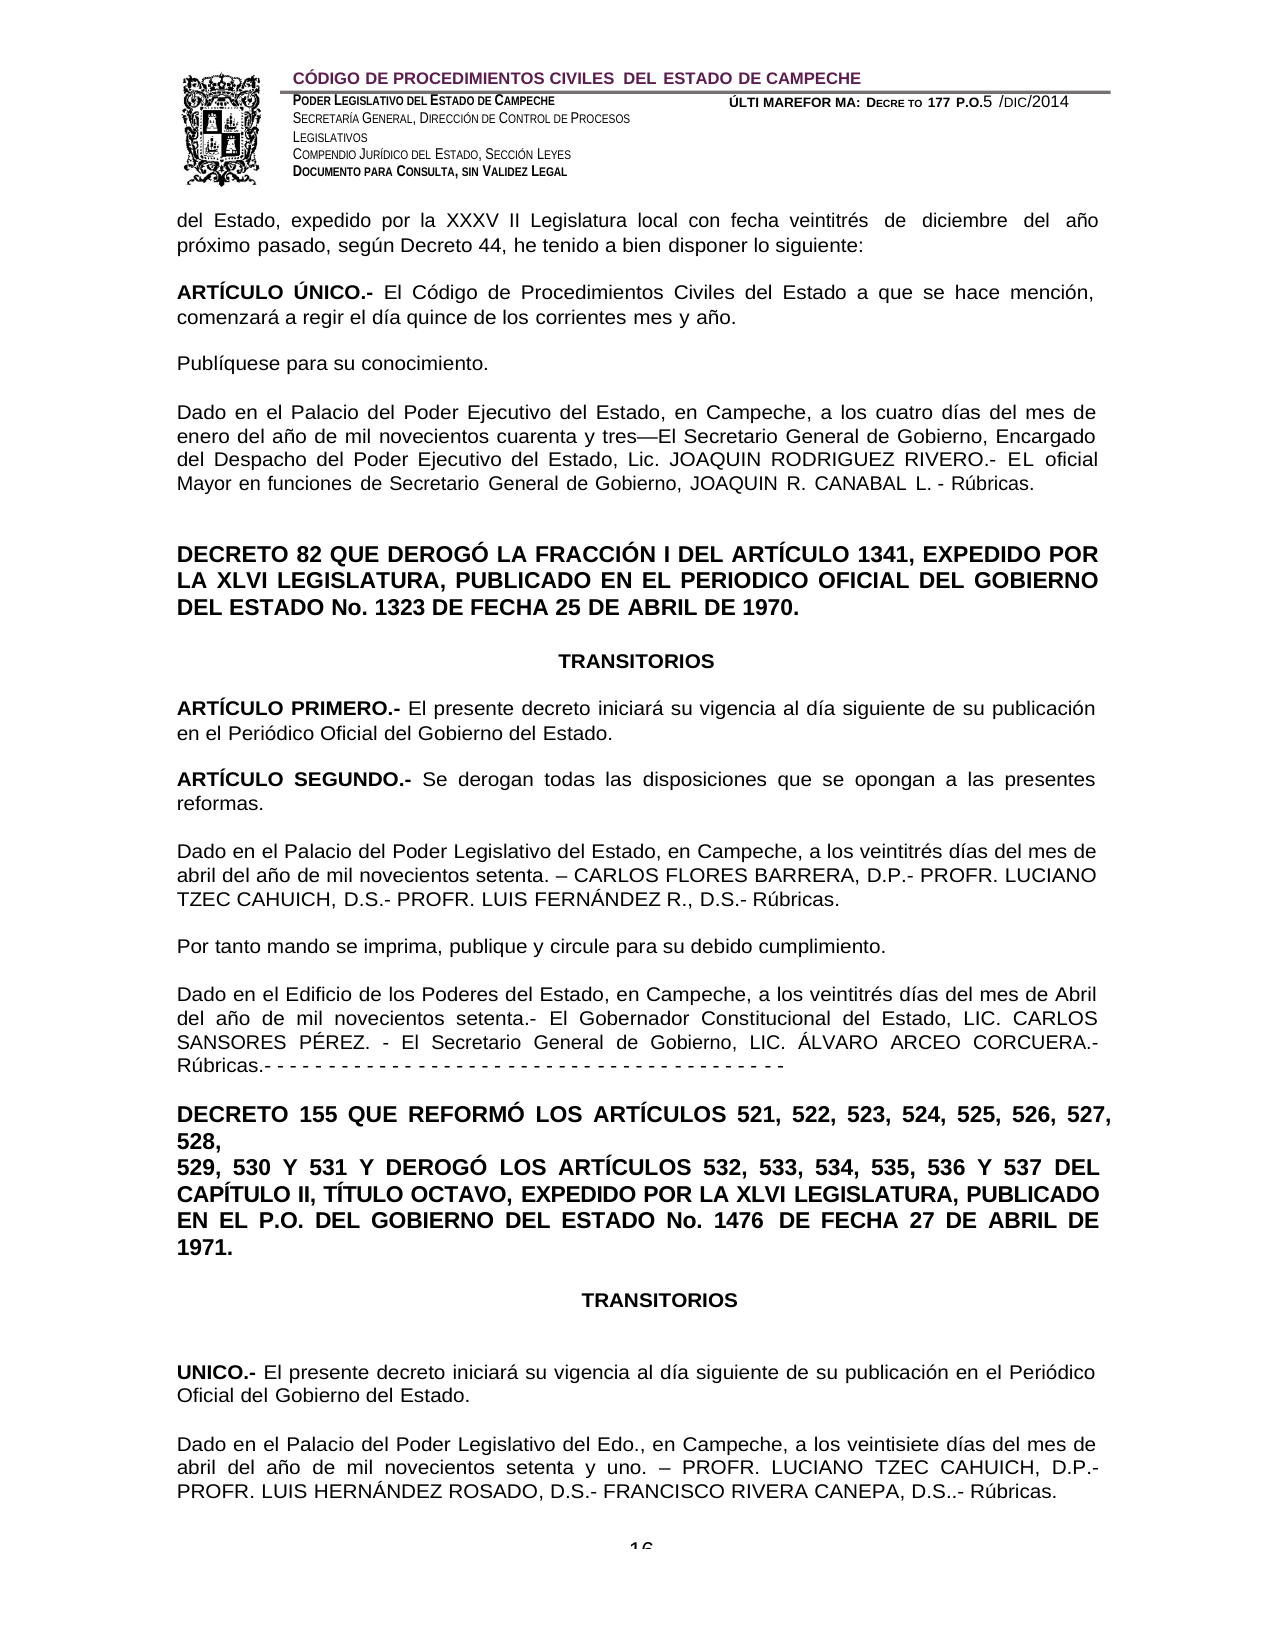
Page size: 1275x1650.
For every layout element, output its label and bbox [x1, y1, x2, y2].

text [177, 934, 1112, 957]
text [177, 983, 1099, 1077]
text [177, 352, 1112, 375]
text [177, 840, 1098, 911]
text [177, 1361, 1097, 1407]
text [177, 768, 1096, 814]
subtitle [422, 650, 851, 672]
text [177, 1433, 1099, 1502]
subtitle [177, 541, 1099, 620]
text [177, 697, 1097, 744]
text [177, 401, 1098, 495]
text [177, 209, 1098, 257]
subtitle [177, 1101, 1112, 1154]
picture [181, 71, 262, 187]
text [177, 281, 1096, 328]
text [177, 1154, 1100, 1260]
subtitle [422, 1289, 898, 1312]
